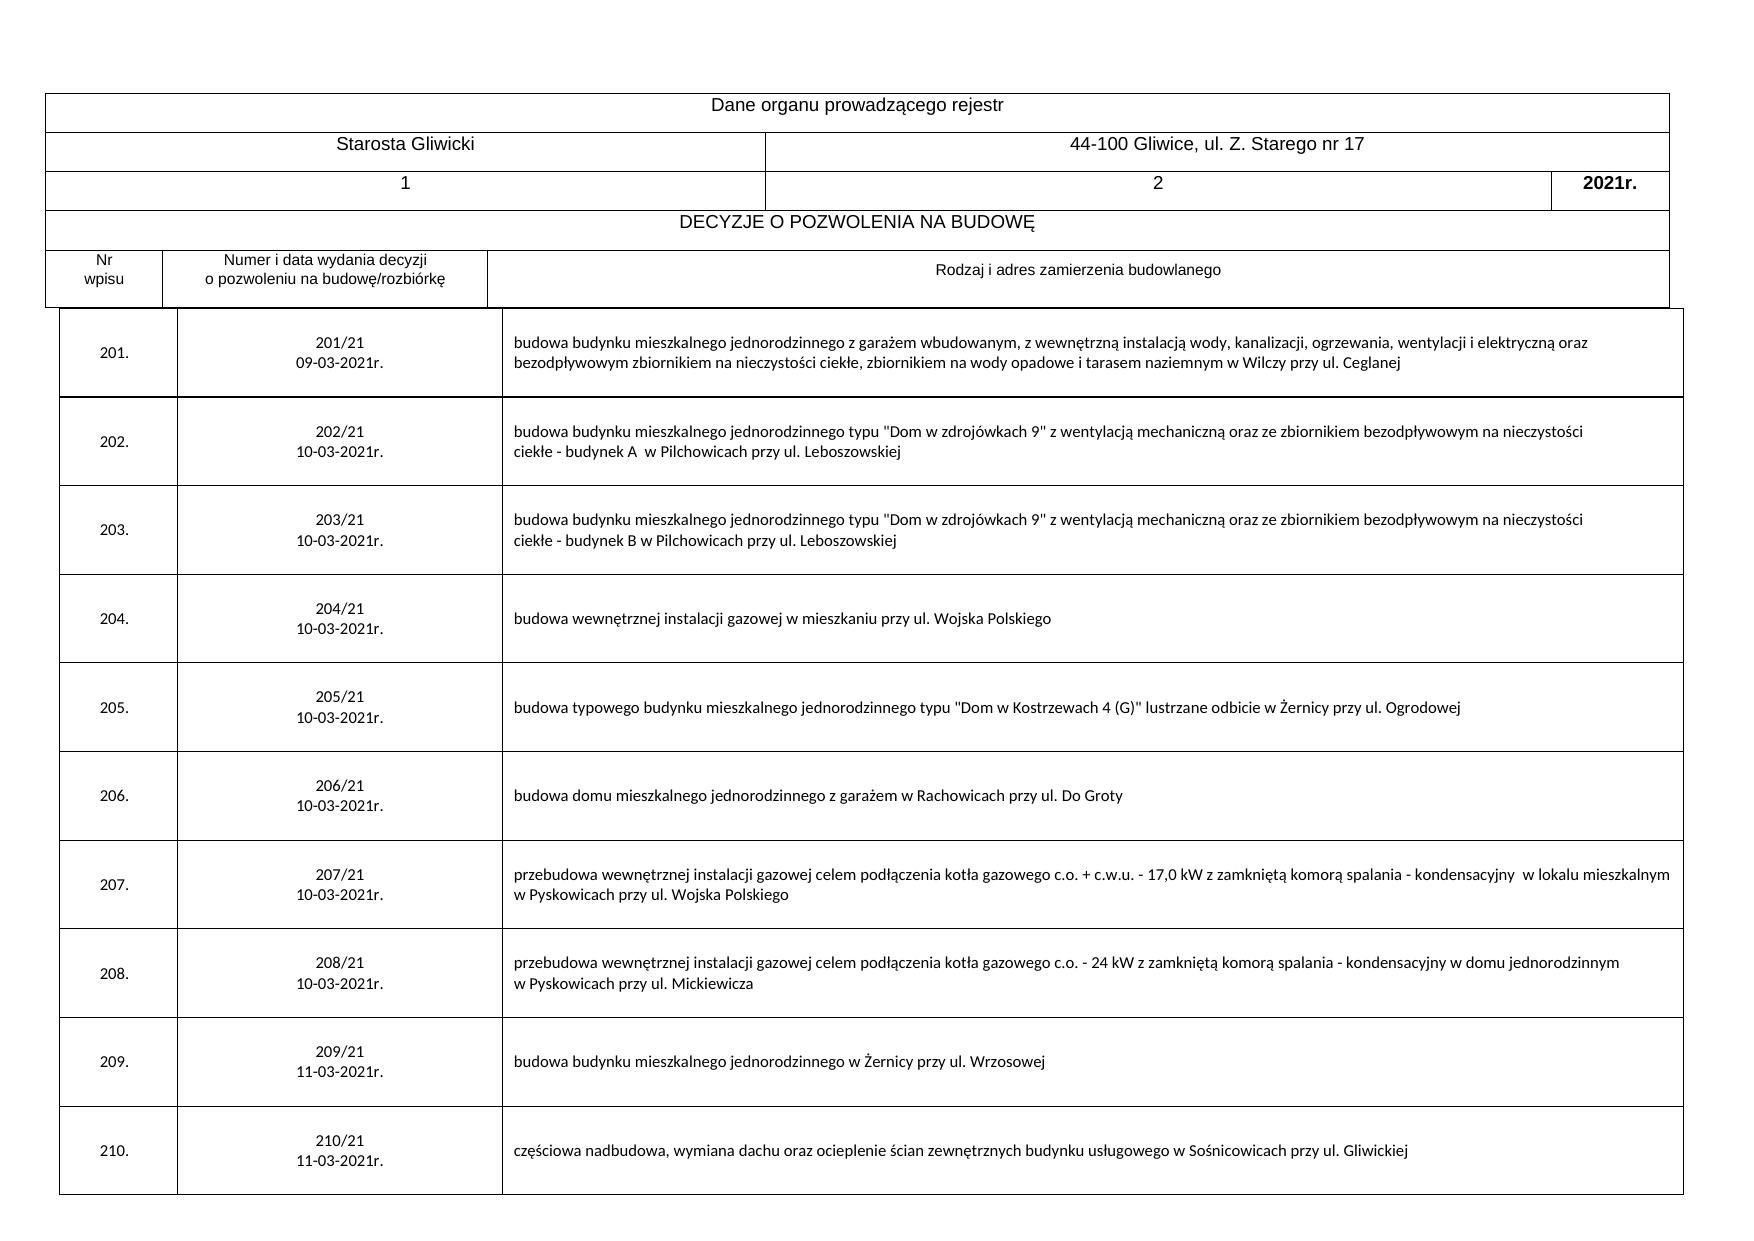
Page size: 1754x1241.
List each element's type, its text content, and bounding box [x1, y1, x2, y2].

table_cell budowa budynku mieszkalnego jednorodzinnego typu "Dom w zdrojówkach 9" z wentylacją mechaniczną oraz ze zbiornikiem bezodpływowym na nieczystości ciekłe - budynek B w Pilchowicach przy ul. Leboszowskiej [503, 486, 1683, 574]
table_cell [60, 1018, 177, 1106]
table_cell budowa domu mieszkalnego jednorodzinnego z garażem w Rachowicach przy ul. Do Groty [503, 752, 1683, 839]
table_cell przebudowa wewnętrznej instalacji gazowej celem podłączenia kotła gazowego c.o. + c.w.u. - 17,0 kW z zamkniętą komorą spalania - kondensacyjny w lokalu mieszkalnym w Pyskowicach przy ul. Wojska Polskiego [503, 841, 1683, 928]
table_cell [60, 752, 177, 839]
table_cell budowa budynku mieszkalnego jednorodzinnego w Żernicy przy ul. Wrzosowej [503, 1018, 1683, 1106]
table_cell budowa budynku mieszkalnego jednorodzinnego z garażem wbudowanym, z wewnętrzną instalacją wody, kanalizacji, ogrzewania, wentylacji i elektryczną oraz bezodpływowym zbiornikiem na nieczystości ciekłe, zbiornikiem na wody opadowe i tarasem naziemnym w Wilczy przy ul. Ceglanej [503, 309, 1683, 396]
table_cell [60, 575, 177, 662]
table_cell budowa wewnętrznej instalacji gazowej w mieszkaniu przy ul. Wojska Polskiego [503, 575, 1683, 662]
table_cell [60, 398, 177, 485]
table_cell [60, 663, 177, 751]
table_cell 208/21 10-03-2021r. [178, 929, 502, 1017]
table_cell [60, 309, 177, 396]
table_cell częściowa nadbudowa, wymiana dachu oraz ocieplenie ścian zewnętrznych budynku usługowego w Sośnicowicach przy ul. Gliwickiej [503, 1107, 1683, 1194]
table_cell 203/21 10-03-2021r. [178, 486, 502, 574]
table_cell 202/21 10-03-2021r. [178, 398, 502, 485]
table_cell 201/21 09-03-2021r. [178, 309, 502, 396]
table_cell 210/21 11-03-2021r. [178, 1107, 502, 1194]
table_cell budowa typowego budynku mieszkalnego jednorodzinnego typu "Dom w Kostrzewach 4 (G)" lustrzane odbicie w Żernicy przy ul. Ogrodowej [503, 663, 1683, 751]
table_cell [60, 1107, 177, 1194]
table_cell przebudowa wewnętrznej instalacji gazowej celem podłączenia kotła gazowego c.o. - 24 kW z zamkniętą komorą spalania - kondensacyjny w domu jednorodzinnym w Pyskowicach przy ul. Mickiewicza [503, 929, 1683, 1017]
table_cell 206/21 10-03-2021r. [178, 752, 502, 839]
table_cell [60, 929, 177, 1017]
table_cell 207/21 10-03-2021r. [178, 841, 502, 928]
table_cell 209/21 11-03-2021r. [178, 1018, 502, 1106]
table_cell [60, 486, 177, 574]
table_cell 205/21 10-03-2021r. [178, 663, 502, 751]
table_cell [60, 841, 177, 928]
table_cell budowa budynku mieszkalnego jednorodzinnego typu "Dom w zdrojówkach 9" z wentylacją mechaniczną oraz ze zbiornikiem bezodpływowym na nieczystości ciekłe - budynek A w Pilchowicach przy ul. Leboszowskiej [503, 398, 1683, 485]
table_cell 204/21 10-03-2021r. [178, 575, 502, 662]
